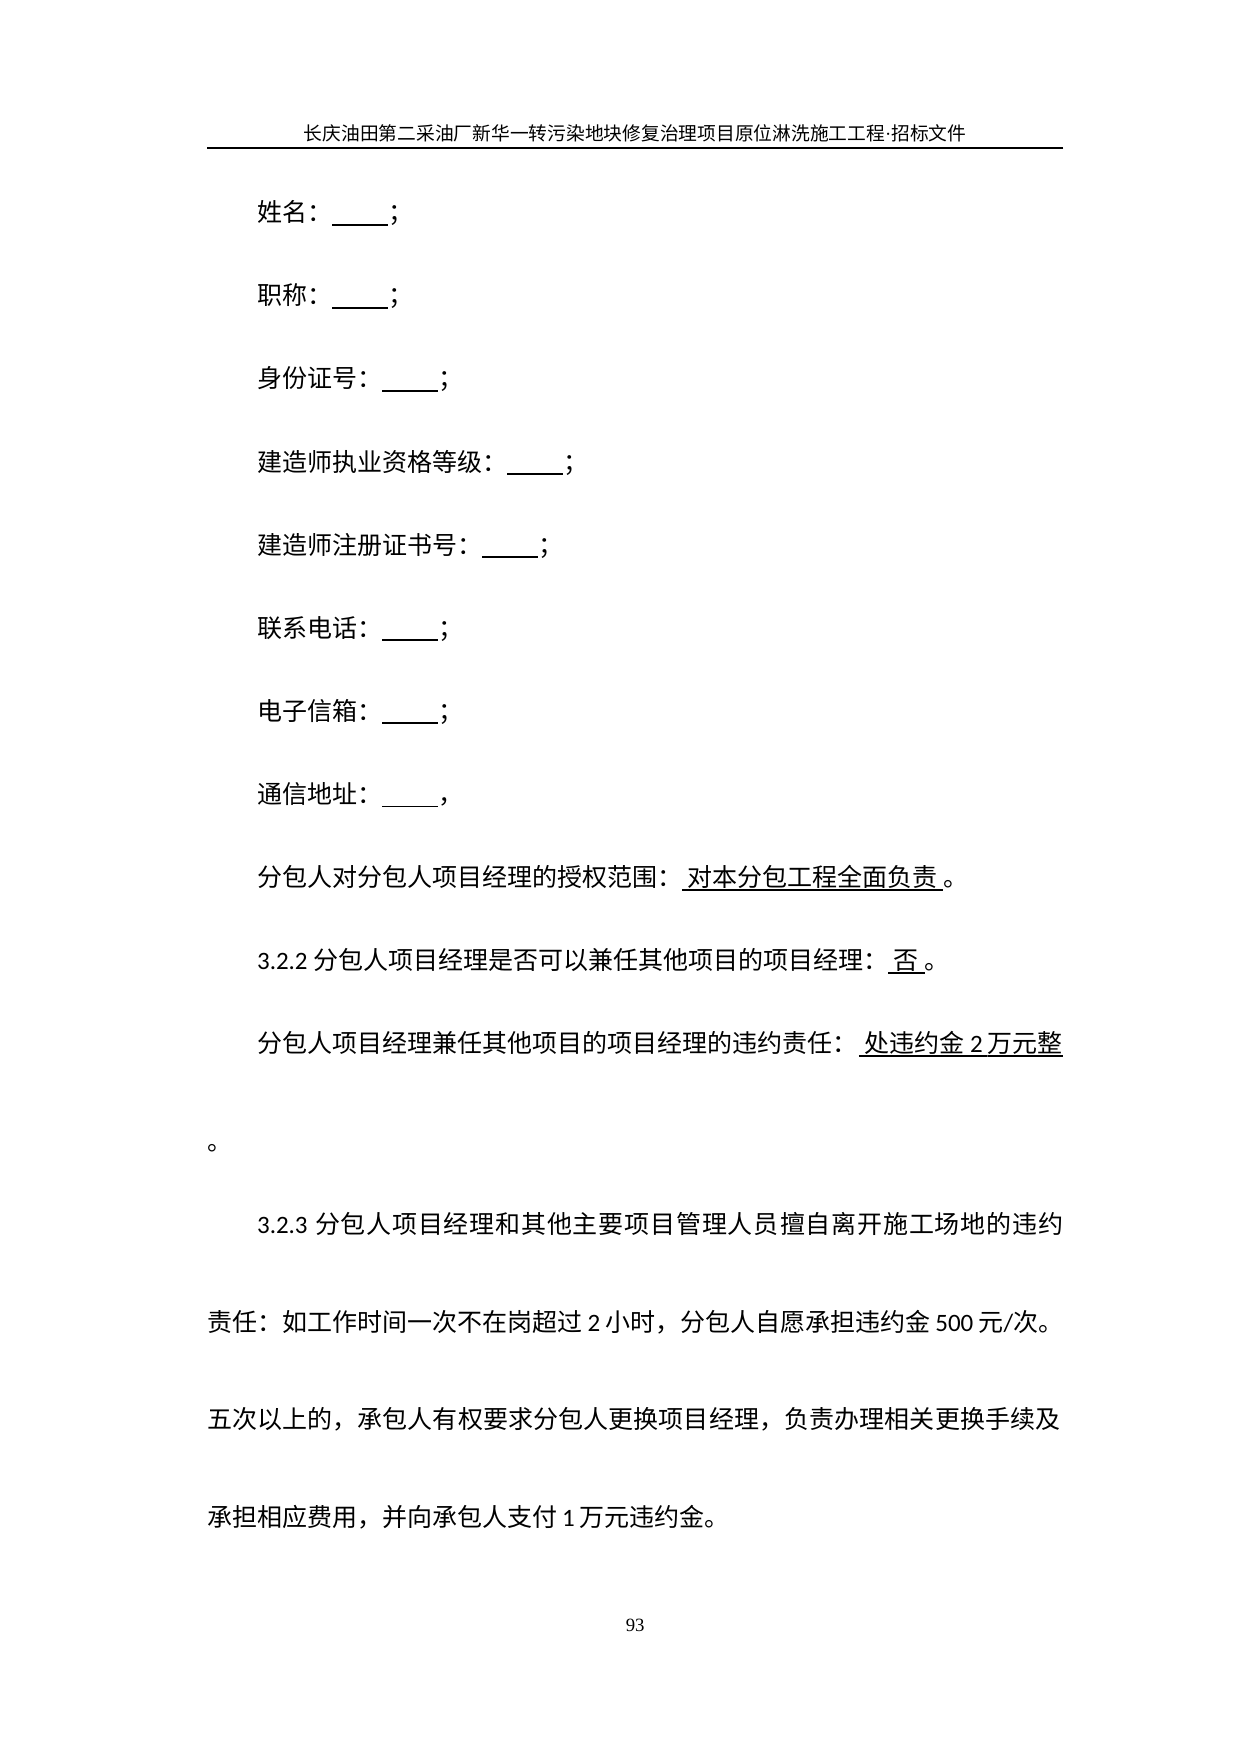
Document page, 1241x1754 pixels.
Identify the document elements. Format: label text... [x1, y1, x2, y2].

text 分包人项目经理兼任其他项目的项目经理的违约责任： 处违约金2万元整 。 [207, 1009, 1063, 1172]
text 通信地址： ， [207, 760, 1063, 825]
text 3.2.2 分包人项目经理是否可以兼任其他项目的项目经理： 否 。 [207, 926, 1063, 991]
text 3.2.3 分包人项目经理和其他主要项目管理人员擅自离开施工场地的违约责任：如工作时间一次不在岗超过2小时，分包人自愿承担违约金500元/次。五次以上的，承包人有权要求分包人更换项目经理，负责办理相关更换手续及承担相应费用，并向承包人支付1万元违约金。 [207, 1190, 1063, 1548]
text 职称： ； [207, 261, 1063, 326]
text 建造师执业资格等级： ； [207, 428, 1063, 493]
text 电子信箱： ； [207, 677, 1063, 742]
text 姓名： ； [207, 178, 1063, 243]
text 身份证号： ； [207, 344, 1063, 409]
text 分包人对分包人项目经理的授权范围： 对本分包工程全面负责 。 [207, 843, 1063, 908]
text 建造师注册证书号： ； [207, 511, 1063, 576]
text 联系电话： ； [207, 594, 1063, 659]
